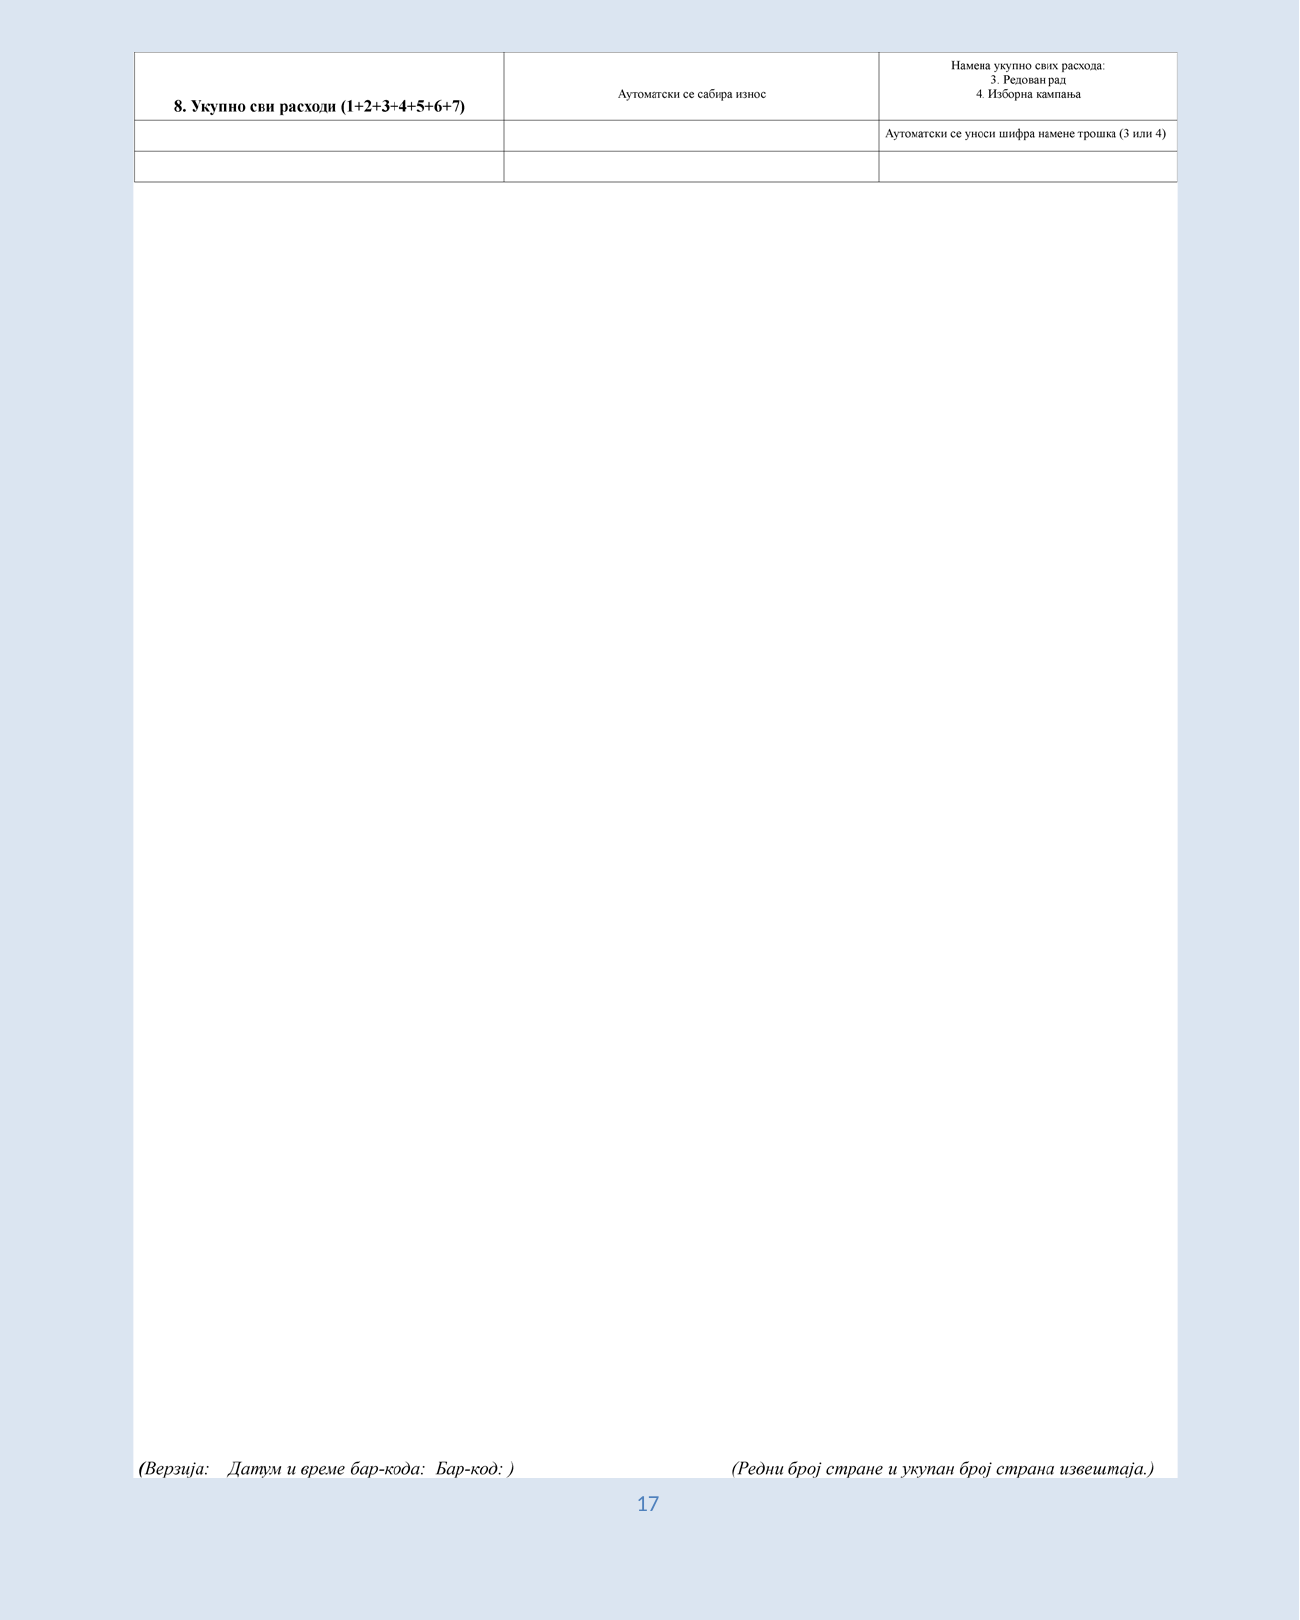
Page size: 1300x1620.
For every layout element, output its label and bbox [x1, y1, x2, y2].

picture [133, 52, 1178, 1478]
